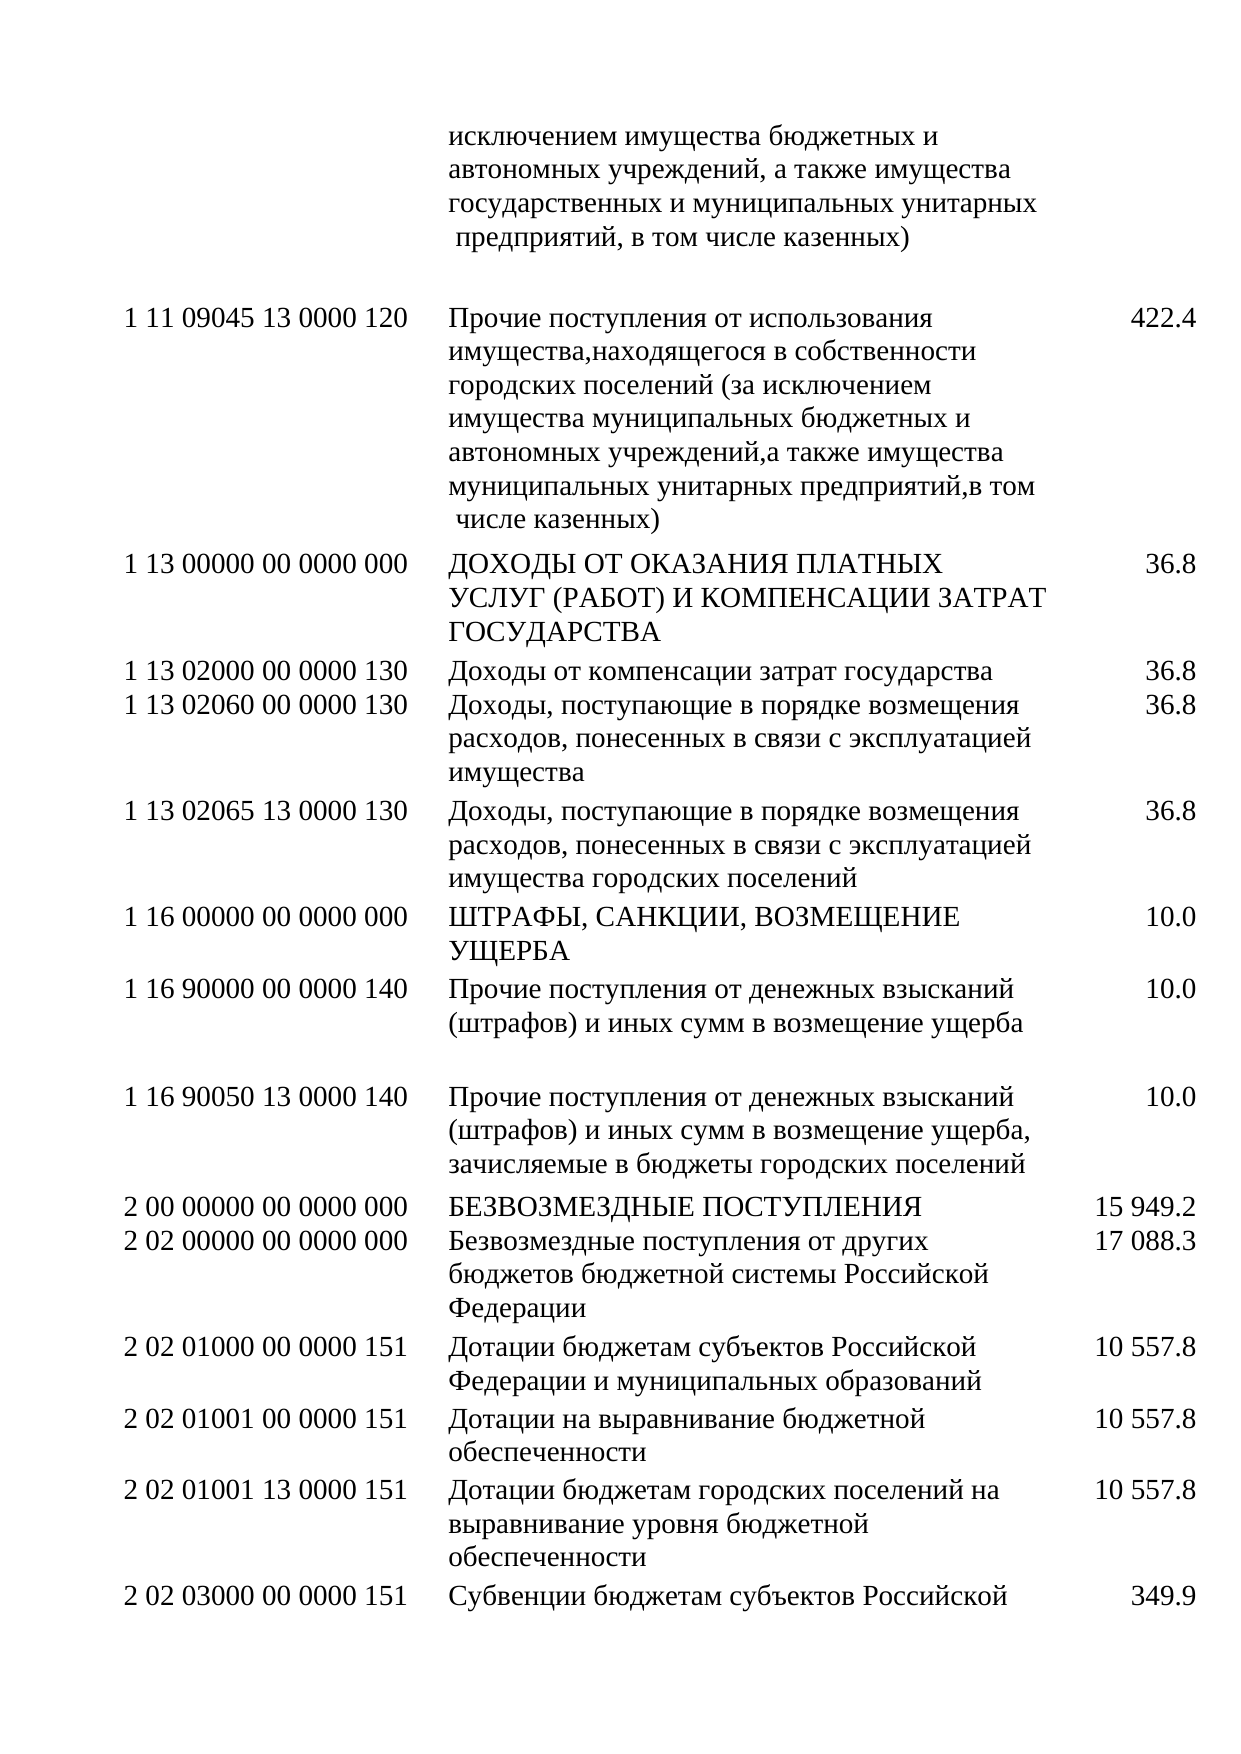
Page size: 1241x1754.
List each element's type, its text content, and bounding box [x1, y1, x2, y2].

text обеспеченности [89, 1434, 1152, 1468]
text 1 16 90000 00 0000 140 Прочие поступления от денежных взысканий 10.0 [89, 971, 1152, 1005]
text 1 13 00000 00 0000 000 ДОХОДЫ ОТ ОКАЗАНИЯ ПЛАТНЫХ 36.8 [89, 547, 1152, 580]
text Федерации [89, 1290, 1152, 1323]
text 2 02 00000 00 0000 000 Безвозмездные поступления от других 17 088.3 [89, 1223, 1152, 1256]
text имущества [89, 754, 1152, 788]
text автономных учреждений, а также имущества [89, 152, 1152, 185]
text государственных и муниципальных унитарных [89, 185, 1152, 219]
text 2 02 01001 13 0000 151 Дотации бюджетам городских поселений на 10 557.8 [89, 1472, 1152, 1506]
text 1 16 00000 00 0000 000 ШТРАФЫ, САНКЦИИ, ВОЗМЕЩЕНИЕ 10.0 [89, 899, 1152, 933]
text расходов, понесенных в связи с эксплуатацией [89, 721, 1152, 754]
text имущества городских поселений [89, 860, 1152, 894]
text 2 00 00000 00 0000 000 БЕЗВОЗМЕЗДНЫЕ ПОСТУПЛЕНИЯ 15 949.2 [89, 1189, 1152, 1223]
text зачисляемые в бюджеты городских поселений [89, 1146, 1152, 1179]
text 1 16 90050 13 0000 140 Прочие поступления от денежных взысканий 10.0 [89, 1079, 1152, 1112]
text 2 02 01000 00 0000 151 Дотации бюджетам субъектов Российской 10 557.8 [89, 1329, 1152, 1363]
text ГОСУДАРСТВА [89, 614, 1152, 647]
text числе казенных) [89, 501, 1152, 535]
text Федерации и муниципальных образований [89, 1363, 1152, 1397]
text 1 13 02065 13 0000 130 Доходы, поступающие в порядке возмещения 36.8 [89, 793, 1152, 827]
text (штрафов) и иных сумм в возмещение ущерба [89, 1005, 1152, 1038]
text выравнивание уровня бюджетной [89, 1506, 1152, 1539]
text УЩЕРБА [89, 933, 1152, 967]
text 1 13 02060 00 0000 130 Доходы, поступающие в порядке возмещения 36.8 [89, 687, 1152, 721]
text имущества,находящегося в собственности [89, 333, 1152, 367]
text городских поселений (за исключением [89, 367, 1152, 401]
text 1 11 09045 13 0000 120 Прочие поступления от использования 422.4 [89, 300, 1152, 333]
text бюджетов бюджетной системы Российской [89, 1256, 1152, 1290]
text 2 02 03000 00 0000 151 Субвенции бюджетам субъектов Российской 349.9 [89, 1578, 1152, 1612]
text имущества муниципальных бюджетных и [89, 401, 1152, 434]
text обеспеченности [89, 1539, 1152, 1573]
text автономных учреждений,а также имущества [89, 434, 1152, 468]
text 1 13 02000 00 0000 130 Доходы от компенсации затрат государства 36.8 [89, 653, 1152, 687]
text муниципальных унитарных предприятий,в том [89, 468, 1152, 501]
text (штрафов) и иных сумм в возмещение ущерба, [89, 1112, 1152, 1146]
text исключением имущества бюджетных и [89, 118, 1152, 152]
text расходов, понесенных в связи с эксплуатацией [89, 827, 1152, 860]
text УСЛУГ (РАБОТ) И КОМПЕНСАЦИИ ЗАТРАТ [89, 580, 1152, 614]
text предприятий, в том числе казенных) [89, 219, 1152, 252]
text 2 02 01001 00 0000 151 Дотации на выравнивание бюджетной 10 557.8 [89, 1401, 1152, 1434]
